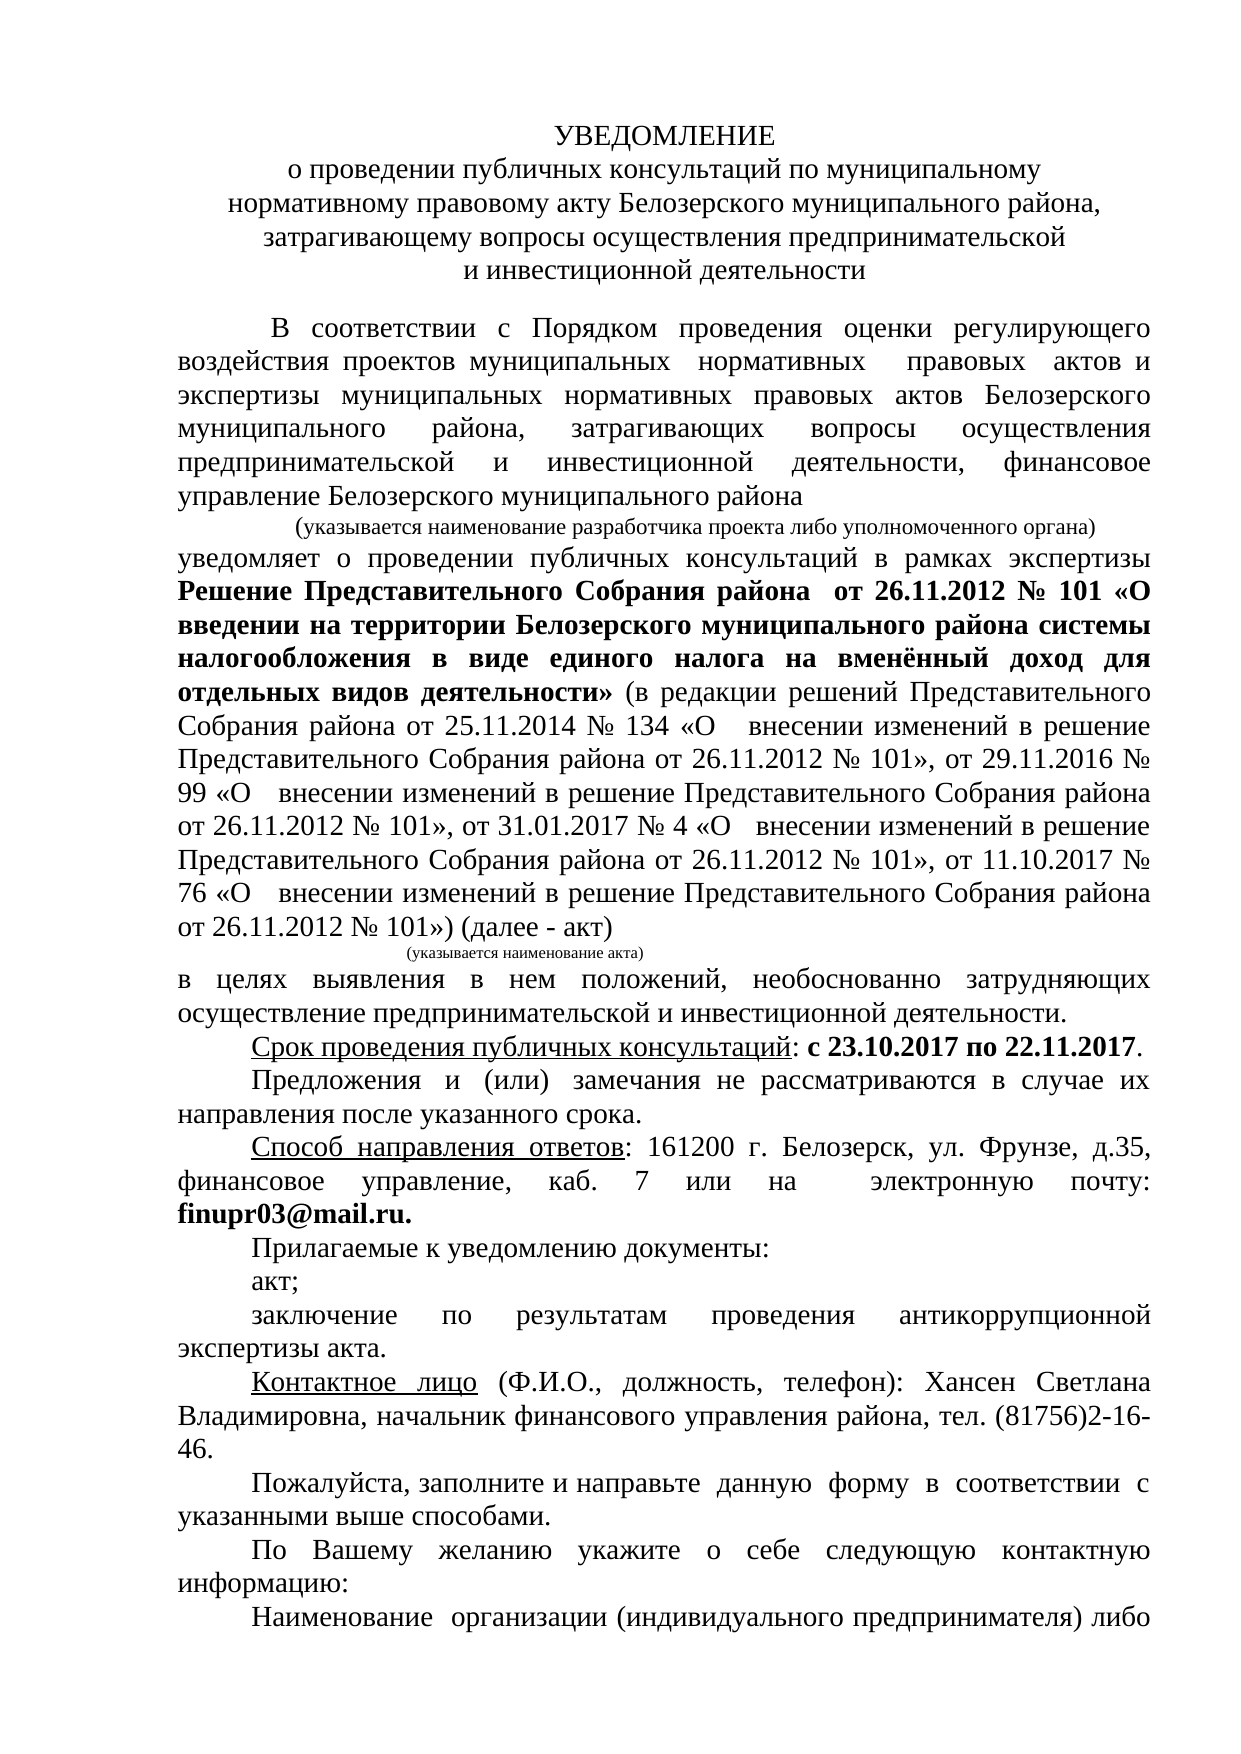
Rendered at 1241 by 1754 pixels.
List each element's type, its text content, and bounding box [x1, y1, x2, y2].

text Прилагаемые к уведомлению документы: [177, 1230, 1152, 1263]
text УВЕДОМЛЕНИЕ [177, 118, 1152, 152]
text нормативному правовому акту Белозерского муниципального района, затрагивающему вопросы осуществления предпринимательской [177, 185, 1152, 252]
text (указывается наименование разработчика проекта либо уполномоченного органа) [177, 511, 1152, 540]
text Пожалуйста, заполните и направьте данную форму в соответствии с указанными выше способами. [177, 1465, 1152, 1532]
text По Вашему желанию укажите о себе следующую контактную информацию: [177, 1532, 1152, 1599]
text в целях выявления в нем положений, необоснованно затрудняющих осуществление предпринимательской и инвестиционной деятельности. [177, 962, 1152, 1029]
text уведомляет о проведении публичных консультаций в рамках экспертизы Решение Представительного Собрания района от 26.11.2012 № 101 «О введении на территории Белозерского муниципального района системы налогообложения в виде единого налога на вменённый доход для отдельных видов деятельности» (в редакции решений Представительного Собрания района от 25.11.2014 № 134 «О внесении изменений в решение Представительного Собрания района от 26.11.2012 № 101», от 29.11.2016 № 99 «О внесении изменений в решение Представительного Собрания района от 26.11.2012 № 101», от 31.01.2017 № 4 «О внесении изменений в решение Представительного Собрания района от 26.11.2012 № 101», от 11.10.2017 № 76 «О внесении изменений в решение Представительного Собрания района от 26.11.2012 № 101») (далее - акт) [177, 540, 1152, 942]
text Предложения и (или) замечания не рассматриваются в случае их направления после указанного срока. [177, 1062, 1152, 1129]
text о проведении публичных консультаций по муниципальному [177, 152, 1152, 185]
text Контактное лицо (Ф.И.О., должность, телефон): Хансен Светлана Владимировна, начальник финансового управления района, тел. (81756)2-16-46. [177, 1364, 1152, 1465]
text заключение по результатам проведения антикоррупционной экспертизы акта. [177, 1297, 1152, 1364]
text (указывается наименование акта) [177, 942, 1152, 962]
text В соответствии с Порядком проведения оценки регулирующего воздействия проектов муниципальных нормативных правовых актов и экспертизы муниципальных нормативных правовых актов Белозерского муниципального района, затрагивающих вопросы осуществления предпринимательской и инвестиционной деятельности, финансовое управление Белозерского муниципального района [177, 310, 1152, 511]
text и инвестиционной деятельности [177, 252, 1152, 286]
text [177, 1599, 1152, 1632]
text Способ направления ответов: 161200 г. Белозерск, ул. Фрунзе, д.35, финансовое управление, каб. 7 или на электронную почту: finupr03@mail.ru. [177, 1129, 1152, 1230]
text акт; [177, 1263, 1152, 1297]
text Срок проведения публичных консультаций: с 23.10.2017 по 22.11.2017. [177, 1029, 1152, 1062]
